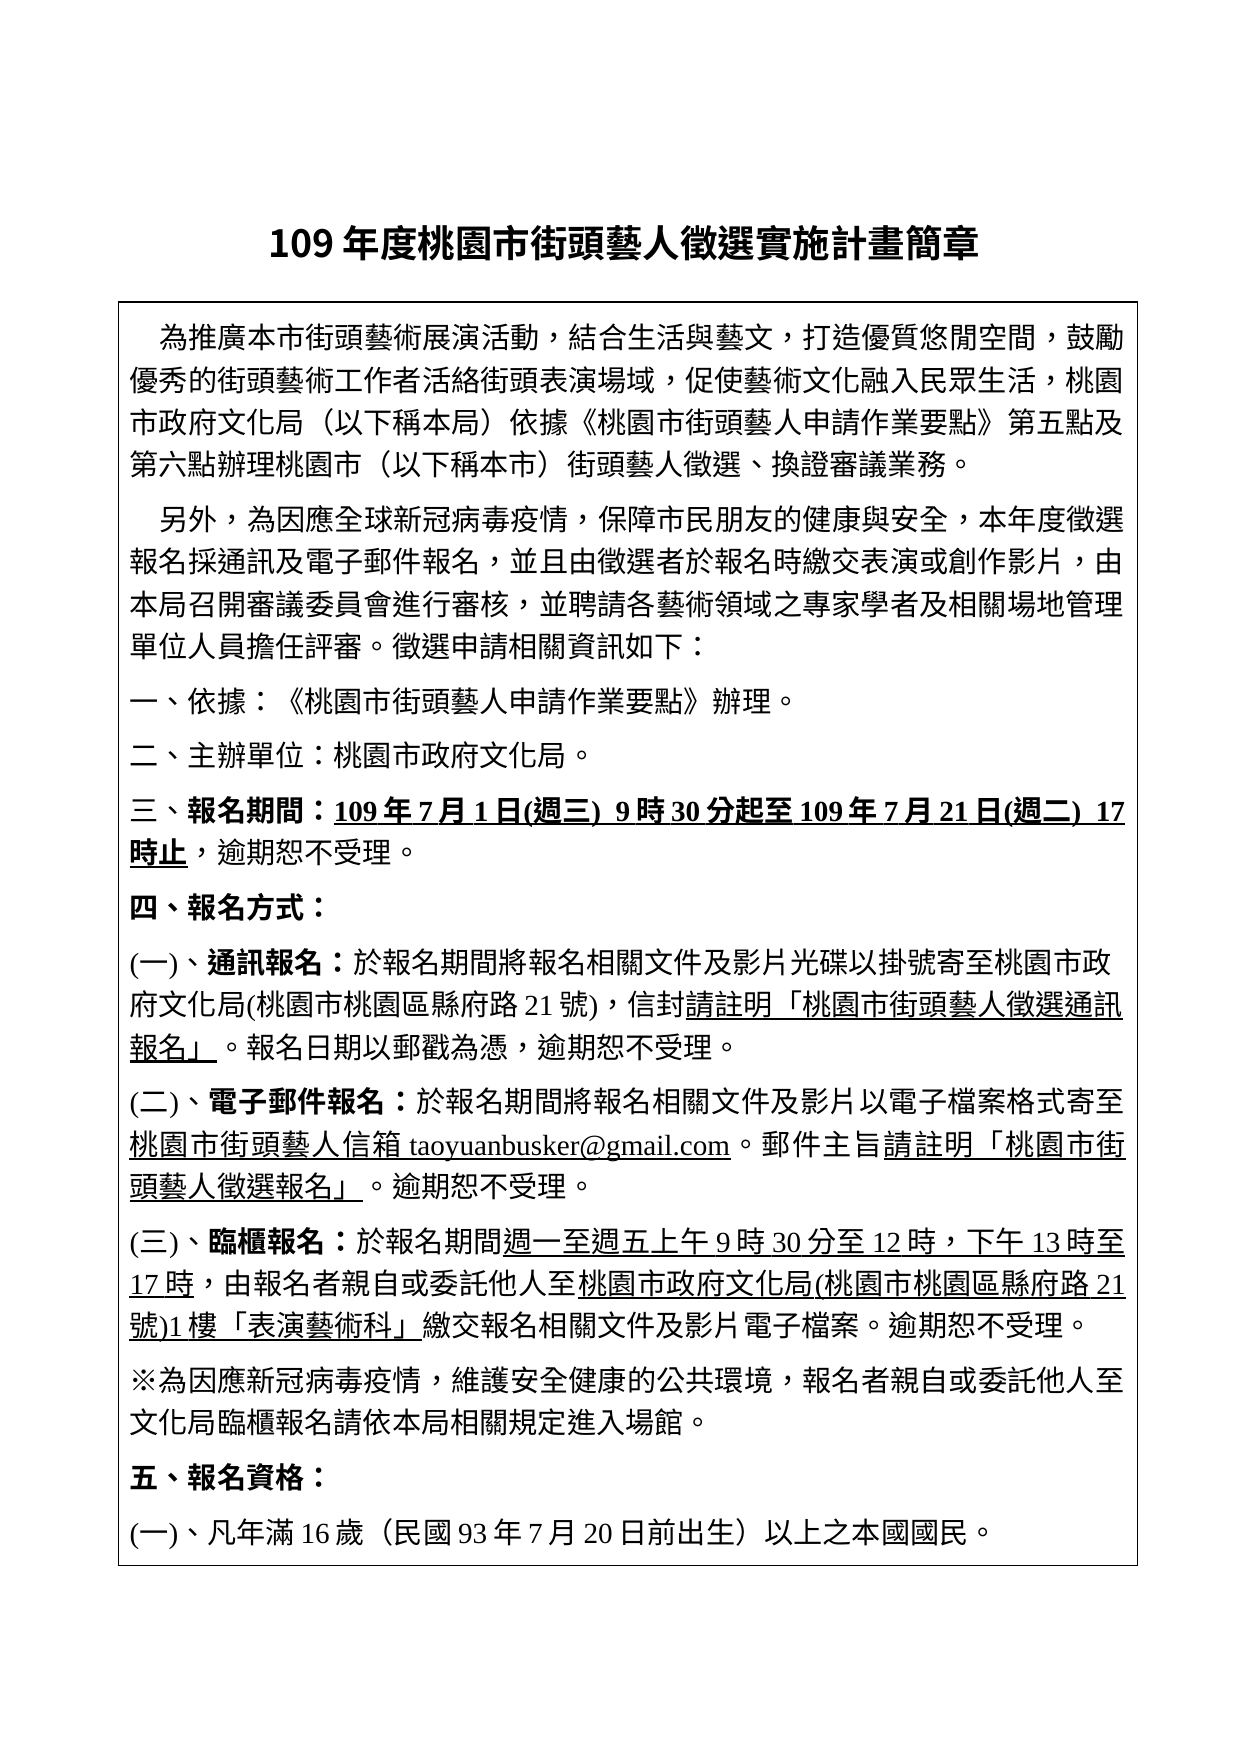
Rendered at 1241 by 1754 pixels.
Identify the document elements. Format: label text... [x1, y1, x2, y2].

text 109年度桃園市街頭藝人徵選實施計畫簡章 [177, 214, 1063, 268]
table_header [119, 303, 1137, 1564]
